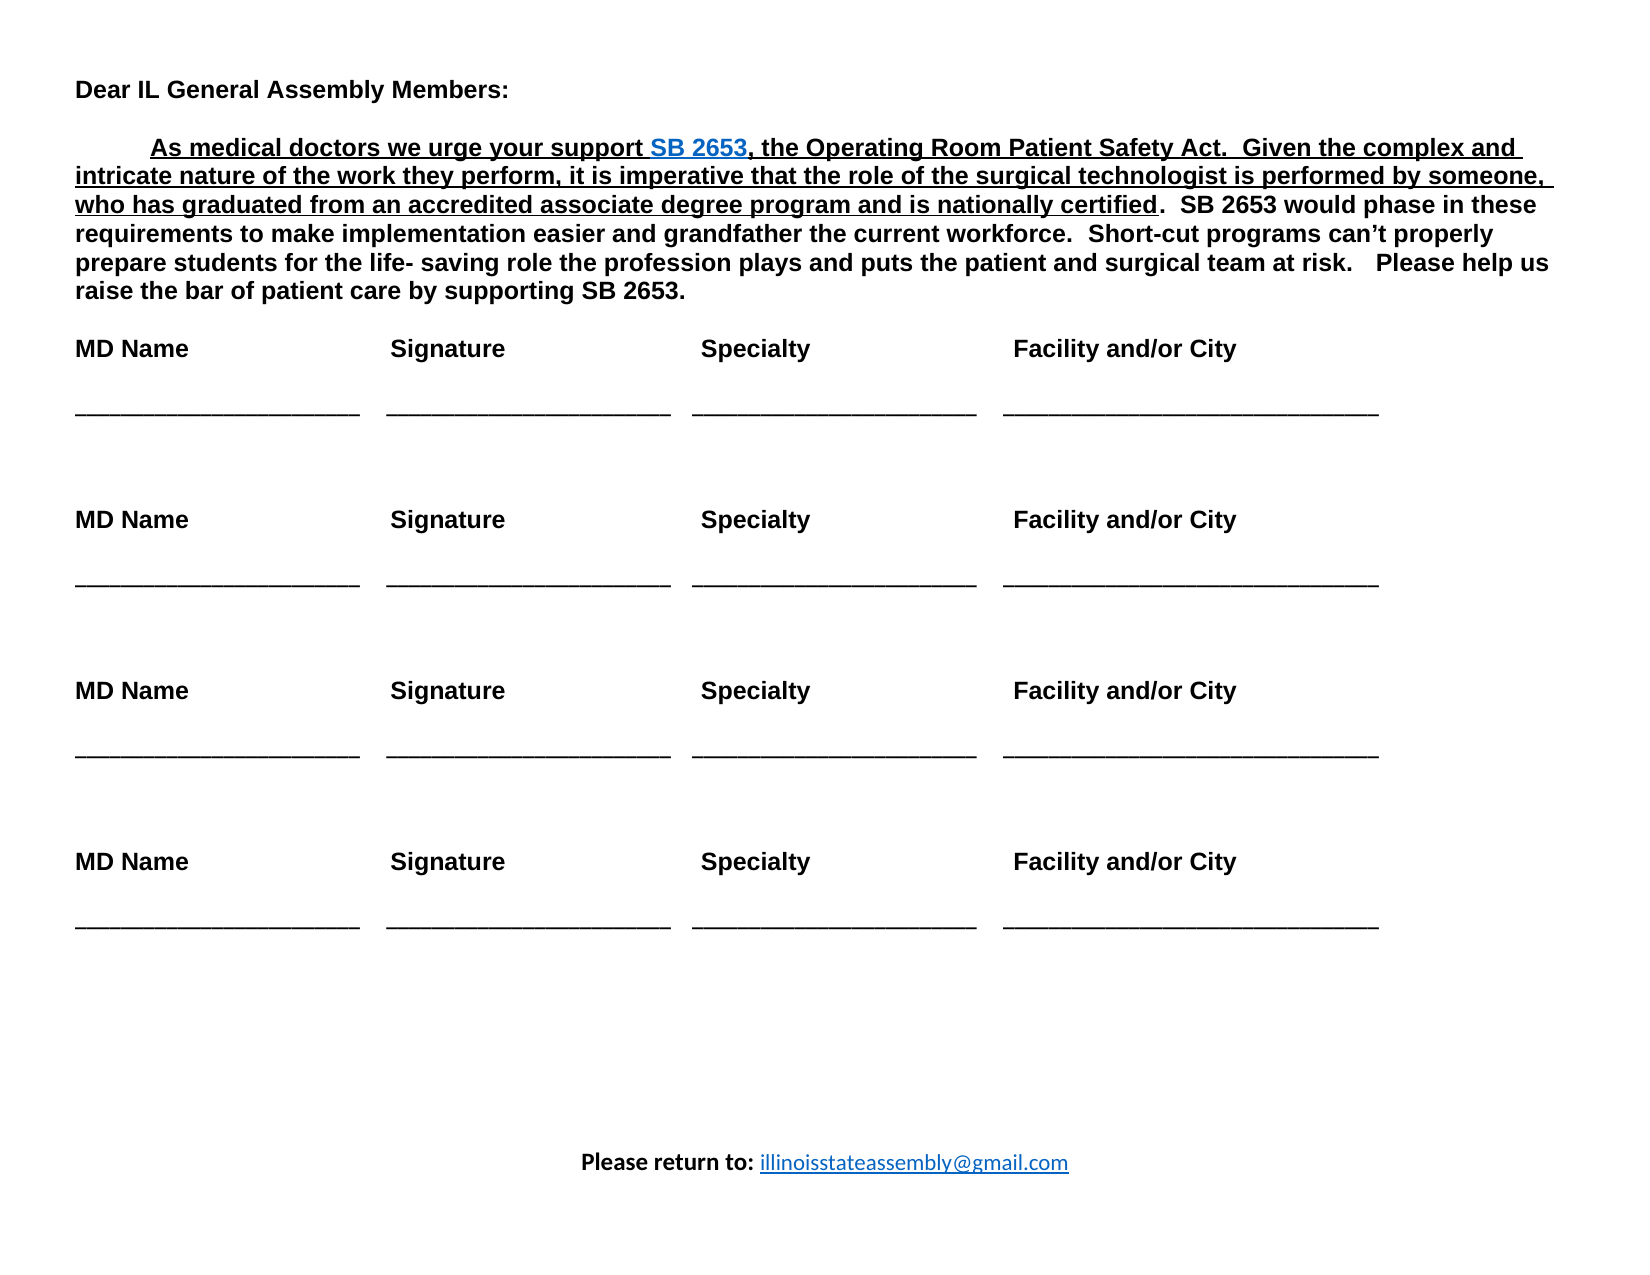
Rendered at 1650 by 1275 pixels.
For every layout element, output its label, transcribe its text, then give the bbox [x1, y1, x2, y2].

text MD Name Signature Specialty Facility and/or City [75, 847, 1575, 876]
text Dear IL General Assembly Members: [75, 75, 1575, 104]
text MD Name Signature Specialty Facility and/or City [75, 334, 1575, 362]
text MD Name Signature Specialty Facility and/or City [75, 676, 1575, 704]
text _________________________ _________________________ _________________________ _________________________________ [75, 391, 1575, 419]
text Please return to: illinoisstateassembly@gmail.com [75, 1146, 1575, 1177]
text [75, 904, 1575, 932]
text As medical doctors we urge your support SB 2653, the Operating Room Patient Safety Act. Given the complex and intricate nature of the work they perform, it is imperative that the role of the surgical technologist is performed by someone, who has graduated from an accredited associate degree program and is nationally certified. SB 2653 would phase in these requirements to make implementation easier and grandfather the current workforce. Short-cut programs can’t properly prepare students for the life- saving role the profession plays and puts the patient and surgical team at risk. Please help us raise the bar of patient care by supporting SB 2653. [75, 132, 1575, 305]
text _________________________ _________________________ _________________________ _________________________________ [75, 562, 1575, 590]
text _________________________ _________________________ _________________________ _________________________________ [75, 733, 1575, 761]
text MD Name Signature Specialty Facility and/or City [75, 505, 1575, 533]
